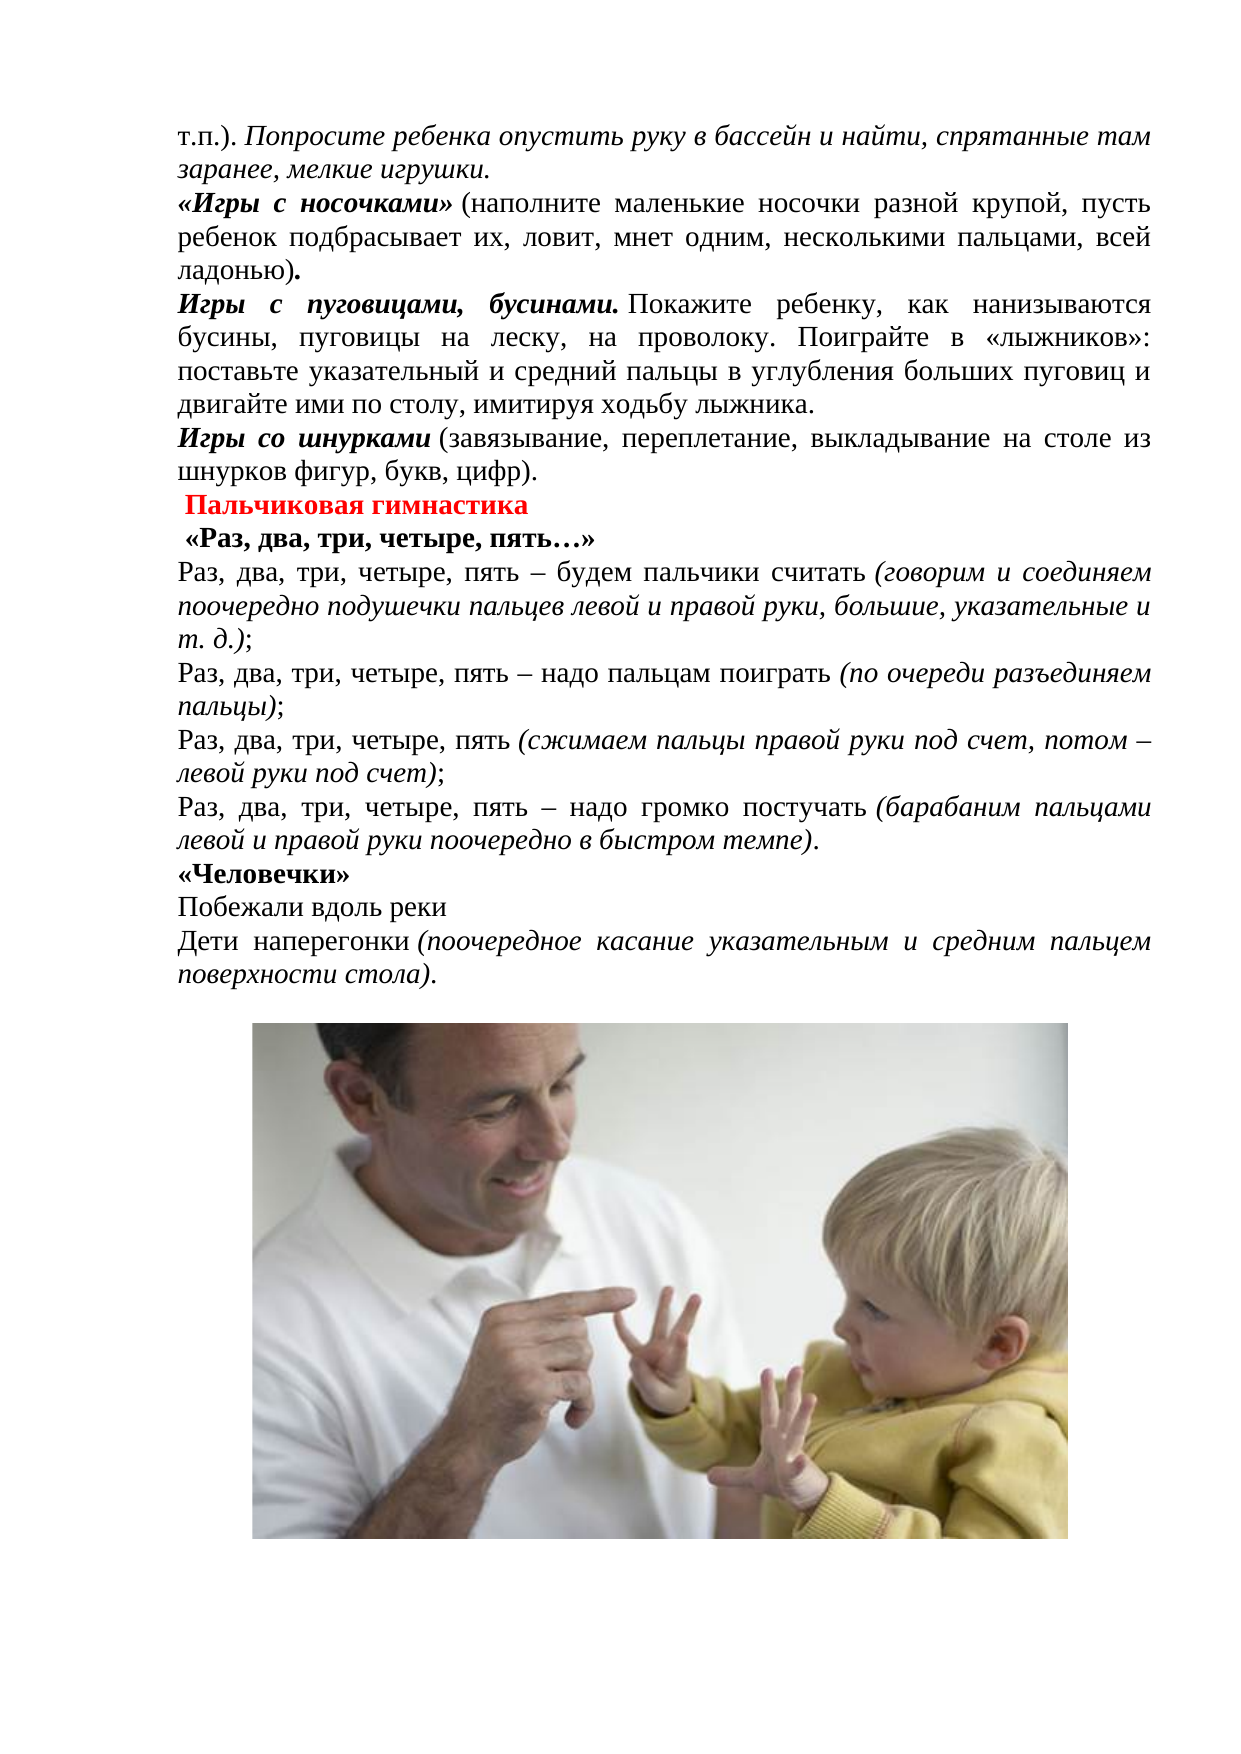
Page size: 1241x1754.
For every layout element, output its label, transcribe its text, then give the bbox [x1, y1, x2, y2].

text Игры с пуговицами, бусинами. Покажите ребенку, как нанизываются бусины, пуговицы на леску, на проволоку. Поиграйте в «лыжников»: поставьте указательный и средний пальцы в углубления больших пуговиц и двигайте ими по столу, имитируя ходьбу лыжника. [177, 286, 1152, 420]
text «Раз, два, три, четыре, пять…» [177, 521, 1152, 554]
text «Игры с носочками» (наполните маленькие носочки разной крупой, пусть ребенок подбрасывает их, ловит, мнет одним, несколькими пальцами, всей ладонью). [177, 185, 1152, 286]
text Раз, два, три, четыре, пять – надо громко постучать (барабаним пальцами левой и правой руки поочередно в быстром темпе). [177, 789, 1152, 856]
text Дети наперегонки (поочередное касание указательным и средним пальцем поверхности стола). [177, 923, 1152, 990]
text Раз, два, три, четыре, пять (сжимаем пальцы правой руки под счет, потом – левой руки под счет); [177, 722, 1152, 789]
text «Человечки» [177, 856, 1152, 889]
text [177, 118, 1152, 185]
text Раз, два, три, четыре, пять – надо пальцам поиграть (по очереди разъединяем пальцы); [177, 655, 1152, 722]
text Раз, два, три, четыре, пять – будем пальчики считать (говорим и соединяем поочередно подушечки пальцев левой и правой руки, большие, указательные и т. д.); [177, 554, 1152, 655]
text Игры со шнурками (завязывание, переплетание, выкладывание на столе из шнурков фигур, букв, цифр). [177, 420, 1152, 487]
picture [252, 1023, 1068, 1539]
text Пальчиковая гимнастика [177, 487, 1152, 521]
text Побежали вдоль реки [177, 889, 1152, 923]
